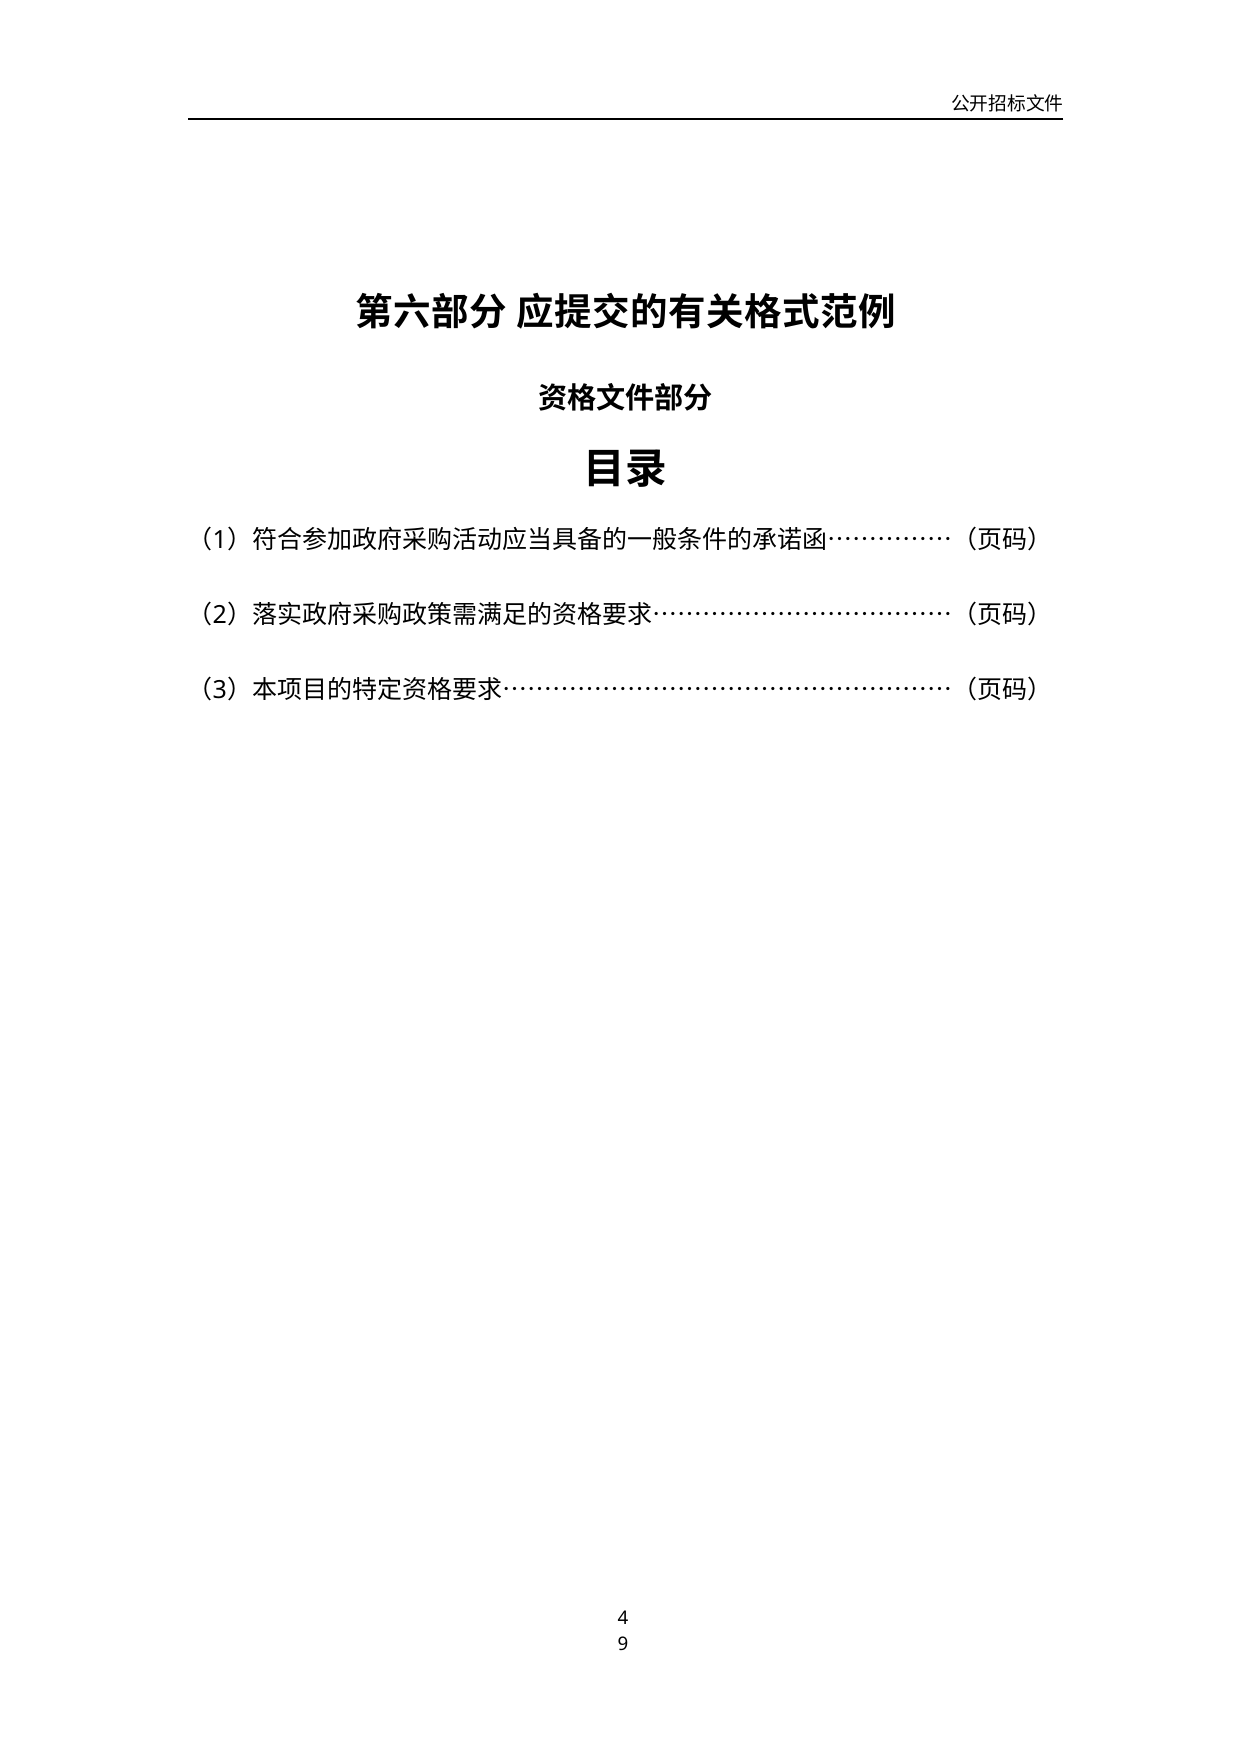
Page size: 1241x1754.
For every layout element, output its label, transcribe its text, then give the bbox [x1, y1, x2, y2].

subtitle 资格文件部分 [187, 363, 1063, 428]
text （2）落实政府采购政策需满足的资格要求………………………………（页码） [187, 594, 1063, 631]
text （1）符合参加政府采购活动应当具备的一般条件的承诺函……………（页码） [187, 519, 1063, 555]
text （3）本项目的特定资格要求………………………………………………（页码） [187, 669, 1063, 706]
subtitle 第六部分 应提交的有关格式范例 [187, 277, 1063, 342]
text 目录 [187, 433, 1063, 498]
